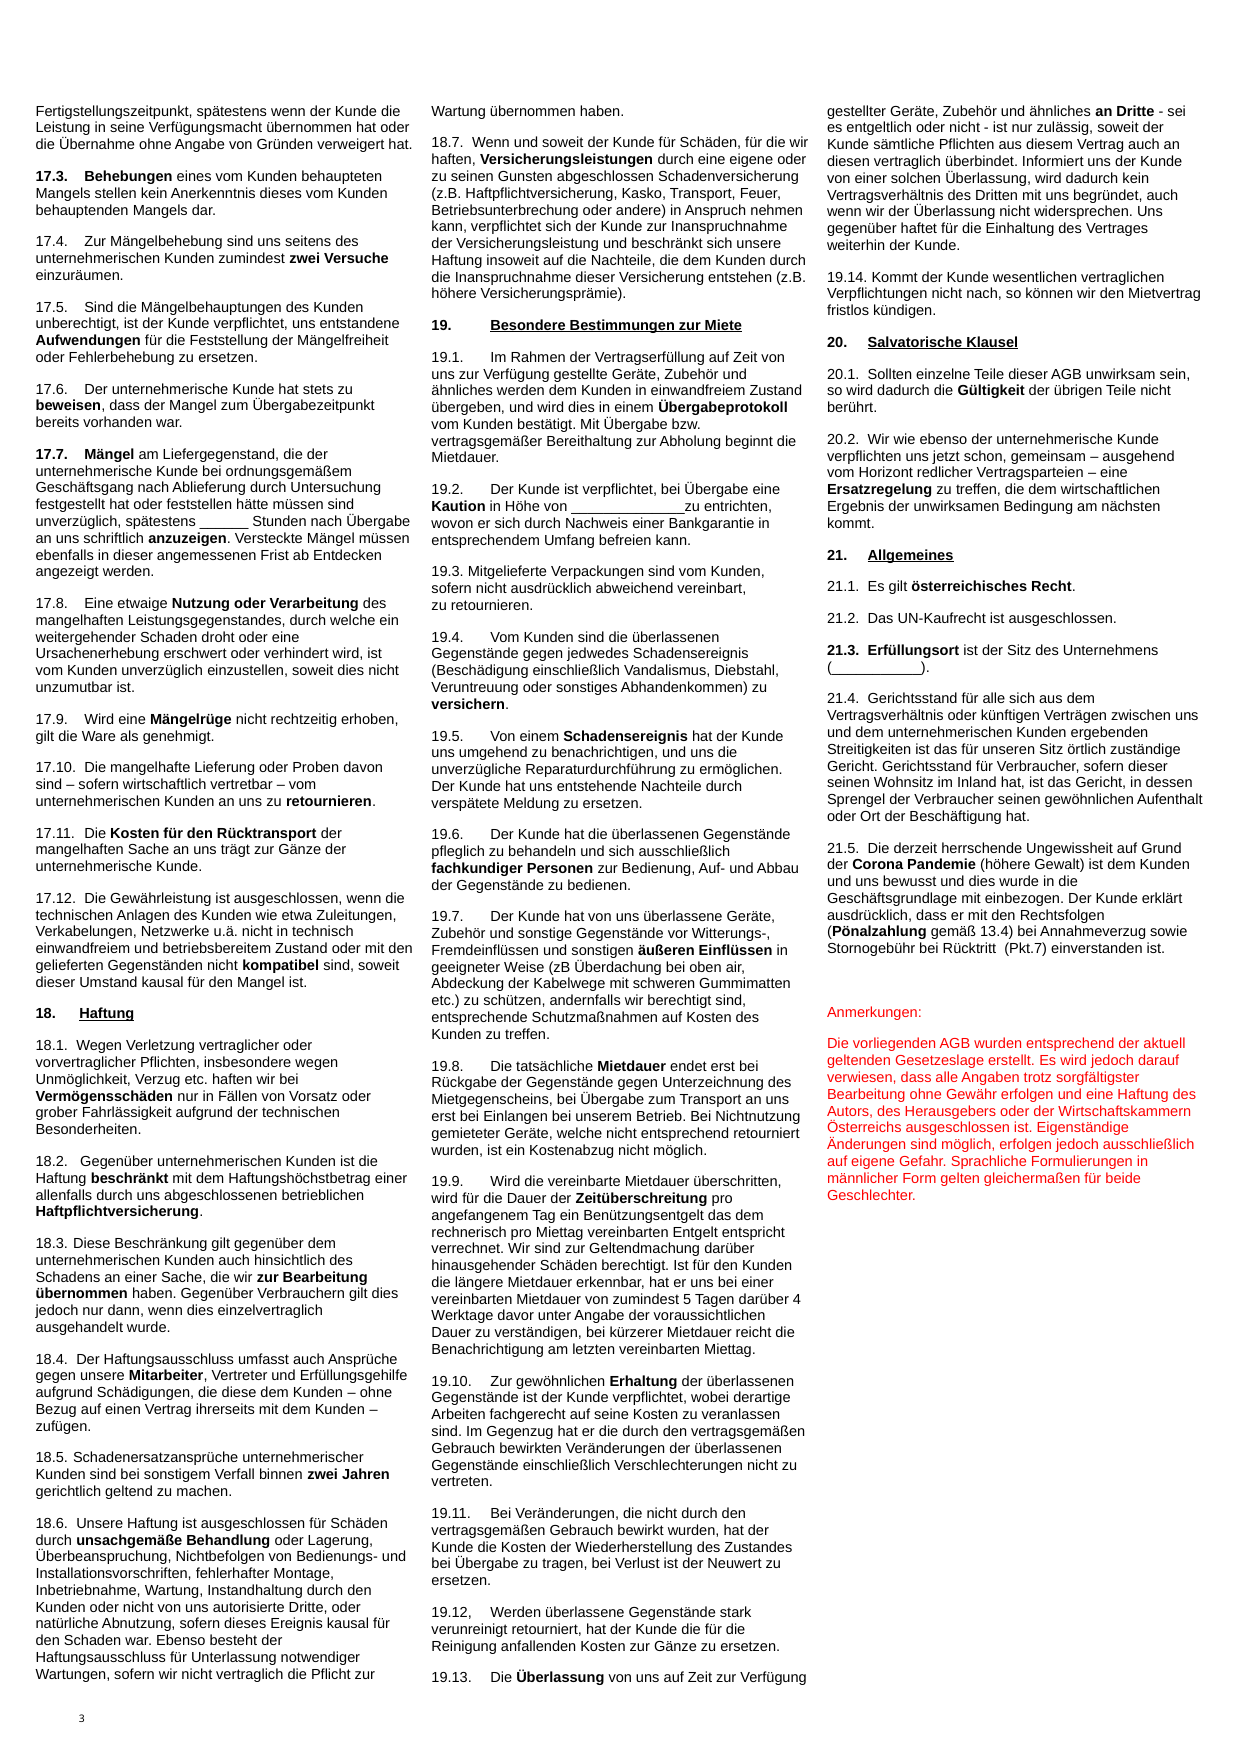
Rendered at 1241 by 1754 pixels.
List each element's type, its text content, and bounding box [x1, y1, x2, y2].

text 17.12. Die Gewährleistung ist ausgeschlossen, wenn die technischen Anlagen des Kunden wie etwa Zuleitungen, Verkabelungen, Netzwerke u.ä. nicht in technisch einwandfreiem und betriebsbereitem Zustand oder mit den gelieferten Gegenständen nicht kompatibel sind, soweit dieser Umstand kausal für den Mangel ist. [35, 889, 413, 990]
text 21.2. Das UN-Kaufrecht ist ausgeschlossen. [827, 610, 1205, 627]
text 21.3. Erfüllungsort ist der Sitz des Unternehmens (___________). [827, 642, 1205, 675]
text 19.6. Der Kunde hat die überlassenen Gegenstände pfleglich zu behandeln und sich ausschließlich fachkundiger Personen zur Bedienung, Auf- und Abbau der Gegenstände zu bedienen. [431, 826, 809, 893]
text 18.4. Der Haftungsausschluss umfasst auch Ansprüche gegen unsere Mitarbeiter, Vertreter und Erfüllungsgehilfe aufgrund Schädigungen, die diese dem Kunden – ohne Bezug auf einen Vertrag ihrerseits mit dem Kunden – zufügen. [35, 1350, 413, 1434]
text 21.5. Die derzeit herrschende Ungewissheit auf Grund der Corona Pandemie (höhere Gewalt) ist dem Kunden und uns bewusst und dies wurde in die Geschäftsgrundlage mit einbezogen. Der Kunde erklärt ausdrücklich, dass er mit den Rechtsfolgen (Pönalzahlung gemäß 13.4) bei Annahmeverzug sowie Stornogebühr bei Rücktritt (Pkt.7) einverstanden ist. [827, 839, 1205, 957]
text 17.4. Zur Mängelbehebung sind uns seitens des unternehmerischen Kunden zumindest zwei Versuche einzuräumen. [35, 233, 413, 283]
text 17.3. Behebungen eines vom Kunden behaupteten Mangels stellen kein Anerkenntnis dieses vom Kunden behauptenden Mangels dar. [35, 168, 413, 218]
text 18.5. Schadenersatzansprüche unternehmerischer Kunden sind bei sonstigem Verfall binnen zwei Jahren gerichtlich geltend zu machen. [35, 1449, 413, 1499]
text 20.2. Wir wie ebenso der unternehmerische Kunde verpflichten uns jetzt schon, gemeinsam – ausgehend vom Horizont redlicher Vertragsparteien – eine Ersatzregelung zu treffen, die dem wirtschaftlichen Ergebnis der unwirksamen Bedingung am nächsten kommt. [827, 431, 1205, 531]
text 17.5. Sind die Mängelbehauptungen des Kunden unberechtigt, ist der Kunde verpflichtet, uns entstandene Aufwendungen für die Feststellung der Mängelfreiheit oder Fehlerbehebung zu ersetzen. [35, 298, 413, 365]
text zu retournieren. [431, 597, 809, 613]
text 18.2. Gegenüber unternehmerischen Kunden ist die Haftung beschränkt mit dem Haftungshöchstbetrag einer allenfalls durch uns abgeschlossenen betrieblichen Haftpflichtversicherung. [35, 1153, 413, 1220]
text 17.7. Mängel am Liefergegenstand, die der unternehmerische Kunde bei ordnungsgemäßem Geschäftsgang nach Ablieferung durch Untersuchung festgestellt hat oder feststellen hätte müssen sind unverzüglich, spätestens ______ Stunden nach Übergabe an uns schriftlich anzuzeigen. Versteckte Mängel müssen ebenfalls in dieser angemessenen Frist ab Entdecken angezeigt werden. [35, 446, 413, 580]
text 17.6. Der unternehmerische Kunde hat stets zu beweisen, dass der Mangel zum Übergabezeitpunkt bereits vorhanden war. [35, 380, 413, 431]
text 19.13. Die Überlassung von uns auf Zeit zur Verfügung gestellter Geräte, Zubehör und ähnliches an Dritte - sei es entgeltlich oder nicht - ist nur zulässig, soweit der Kunde sämtliche Pflichten aus diesem Vertrag auch an diesen vertraglich überbindet. Informiert uns der Kunde von einer solchen Überlassung, wird dadurch kein Vertragsverhältnis des Dritten mit uns begründet, auch wenn wir der Überlassung nicht widersprechen. Uns gegenüber haftet für die Einhaltung des Vertrages weiterhin der Kunde. [827, 102, 1205, 253]
text 19.14. Kommt der Kunde wesentlichen vertraglichen Verpflichtungen nicht nach, so können wir den Mietvertrag fristlos kündigen. [827, 268, 1205, 318]
text 17.8. Eine etwaige Nutzung oder Verarbeitung des mangelhaften Leistungsgegenstandes, durch welche ein weitergehender Schaden droht oder eine Ursachenerhebung erschwert oder verhindert wird, ist vom Kunden unverzüglich einzustellen, soweit dies nicht unzumutbar ist. [35, 595, 413, 695]
text 17.11. Die Kosten für den Rücktransport der mangelhaften Sache an uns trägt zur Gänze der unternehmerische Kunde. [35, 824, 413, 874]
text 19.4. Vom Kunden sind die überlassenen Gegenstände gegen jedwedes Schadensereignis (Beschädigung einschließlich Vandalismus, Diebstahl, Veruntreuung oder sonstiges Abhandenkommen) zu versichern. [431, 628, 809, 712]
text 19.8. Die tatsächliche Mietdauer endet erst bei Rückgabe der Gegenstände gegen Unterzeichnung des Mietgegenscheins, bei Übergabe zum Transport an uns erst bei Einlangen bei unserem Betrieb. Bei Nichtnutzung gemieteter Geräte, welche nicht entsprechend retourniert wurden, ist ein Kostenabzug nicht möglich. [431, 1057, 809, 1158]
text 18.1. Wegen Verletzung vertraglicher oder vorvertraglicher Pflichten, insbesondere wegen Unmöglichkeit, Verzug etc. haften wir bei Vermögensschäden nur in Fällen von Vorsatz oder grober Fahrlässigkeit aufgrund der technischen Besonderheiten. [35, 1037, 413, 1138]
text 19.1. Im Rahmen der Vertragserfüllung auf Zeit von uns zur Verfügung gestellte Geräte, Zubehör und ähnliches werden dem Kunden in einwandfreiem Zustand übergeben, und wird dies in einem Übergabeprotokoll vom Kunden bestätigt. Mit Übergabe bzw. vertragsgemäßer Bereithaltung zur Abholung beginnt die Mietdauer. [431, 348, 809, 466]
text 19.5. Von einem Schadensereignis hat der Kunde uns umgehend zu benachrichtigen, und uns die unverzügliche Reparaturdurchführung zu ermöglichen. Der Kunde hat uns entstehende Nachteile durch verspätete Meldung zu ersetzen. [431, 727, 809, 811]
text 17.10. Die mangelhafte Lieferung oder Proben davon sind – sofern wirtschaftlich vertretbar – vom unternehmerischen Kunden an uns zu retournieren. [35, 759, 413, 809]
text 19.2. Der Kunde ist verpflichtet, bei Übergabe eine Kaution in Höhe von ______________zu entrichten, wovon er sich durch Nachweis einer Bankgarantie in entsprechendem Umfang befreien kann. [431, 481, 809, 548]
text 19.7. Der Kunde hat von uns überlassene Geräte, Zubehör und sonstige Gegenstände vor Witterungs-, Fremdeinflüssen und sonstigen äußeren Einflüssen in geeigneter Weise (zB Überdachung bei oben air, Abdeckung der Kabelwege mit schweren Gummimatten etc.) zu schützen, andernfalls wir berechtigt sind, entsprechende Schutzmaßnahmen auf Kosten des Kunden zu treffen. [431, 908, 809, 1042]
text 21. Allgemeines [827, 546, 1205, 563]
text Anmerkungen: [827, 1003, 1205, 1020]
text 19.12, Werden überlassene Gegenstände stark verunreinigt retourniert, hat der Kunde die für die Reinigung anfallenden Kosten zur Gänze zu ersetzen. [431, 1604, 809, 1654]
text 21.1. Es gilt österreichisches Recht. [827, 578, 1205, 595]
text 19.10. Zur gewöhnlichen Erhaltung der überlassenen Gegenstände ist der Kunde verpflichtet, wobei derartige Arbeiten fachgerecht auf seine Kosten zu veranlassen sind. Im Gegenzug hat er die durch den vertragsgemäßen Gebrauch bewirkten Veränderungen der überlassenen Gegenstände einschließlich Verschlechterungen nicht zu vertreten. [431, 1372, 809, 1490]
text Die vorliegenden AGB wurden entsprechend der aktuell geltenden Gesetzeslage erstellt. Es wird jedoch darauf verwiesen, dass alle Angaben trotz sorgfältigster Bearbeitung ohne Gewähr erfolgen und eine Haftung des Autors, des Herausgebers oder der Wirtschaftskammern Österreichs ausgeschlossen ist. Eigenständige Änderungen sind möglich, erfolgen jedoch ausschließlich auf eigene Gefahr. Sprachliche Formulierungen in männlicher Form gelten gleichermaßen für beide Geschlechter. [827, 1035, 1205, 1203]
text 18.3. Diese Beschränkung gilt gegenüber dem unternehmerischen Kunden auch hinsichtlich des Schadens an einer Sache, die wir zur Bearbeitung übernommen haben. Gegenüber Verbrauchern gilt dies jedoch nur dann, wenn dies einzelvertraglich ausgehandelt wurde. [35, 1235, 413, 1335]
text 20. Salvatorische Klausel [827, 333, 1205, 350]
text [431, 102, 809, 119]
text 18.7. Wenn und soweit der Kunde für Schäden, für die wir haften, Versicherungsleistungen durch eine eigene oder zu seinen Gunsten abgeschlossen Schadenversicherung (z.B. Haftpflichtversicherung, Kasko, Transport, Feuer, Betriebsunterbrechung oder andere) in Anspruch nehmen kann, verpflichtet sich der Kunde zur Inanspruchnahme der Versicherungsleistung und beschränkt sich unsere Haftung insoweit auf die Nachteile, die dem Kunden durch die Inanspruchnahme dieser Versicherung entstehen (z.B. höhere Versicherungsprämie). [431, 134, 809, 302]
text 19.11. Bei Veränderungen, die nicht durch den vertragsgemäßen Gebrauch bewirkt wurden, hat der Kunde die Kosten der Wiederherstellung des Zustandes bei Übergabe zu tragen, bei Verlust ist der Neuwert zu ersetzen. [431, 1505, 809, 1589]
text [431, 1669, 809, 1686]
text 18. Haftung [35, 1005, 413, 1022]
text 19.9. Wird die vereinbarte Mietdauer überschritten, wird für die Dauer der Zeitüberschreitung pro angefangenem Tag ein Benützungsentgelt das dem rechnerisch pro Miettag vereinbarten Entgelt entspricht verrechnet. Wir sind zur Geltendmachung darüber hinausgehender Schäden berechtigt. Ist für den Kunden die längere Mietdauer erkennbar, hat er uns bei einer vereinbarten Mietdauer von zumindest 5 Tagen darüber 4 Werktage davor unter Angabe der voraussichtlichen Dauer zu verständigen, bei kürzerer Mietdauer reicht die Benachrichtigung am letzten vereinbarten Miettag. [431, 1173, 809, 1357]
text 19. Besondere Bestimmungen zur Miete [431, 317, 809, 333]
text 19.3. Mitgelieferte Verpackungen sind vom Kunden, sofern nicht ausdrücklich abweichend vereinbart, [431, 563, 809, 597]
text 20.1. Sollten einzelne Teile dieser AGB unwirksam sein, so wird dadurch die Gültigkeit der übrigen Teile nicht berührt. [827, 365, 1205, 416]
text 17.9. Wird eine Mängelrüge nicht rechtzeitig erhoben, gilt die Ware als genehmigt. [35, 710, 413, 744]
text 21.4. Gerichtsstand für alle sich aus dem Vertragsverhältnis oder künftigen Verträgen zwischen uns und dem unternehmerischen Kunden ergebenden Streitigkeiten ist das für unseren Sitz örtlich zuständige Gericht. Gerichtsstand für Verbraucher, sofern dieser seinen Wohnsitz im Inland hat, ist das Gericht, in dessen Sprengel der Verbraucher seinen gewöhnlichen Aufenthalt oder Ort der Beschäftigung hat. [827, 690, 1205, 824]
text 18.6. Unsere Haftung ist ausgeschlossen für Schäden durch unsachgemäße Behandlung oder Lagerung, Überbeanspruchung, Nichtbefolgen von Bedienungs- und Installationsvorschriften, fehlerhafter Montage, Inbetriebnahme, Wartung, Instandhaltung durch den Kunden oder nicht von uns autorisierte Dritte, oder natürliche Abnutzung, sofern dieses Ereignis kausal für den Schaden war. Ebenso besteht der Haftungsausschluss für Unterlassung notwendiger Wartungen, sofern wir nicht vertraglich die Pflicht zur Wartung übernommen haben. [35, 1514, 413, 1682]
